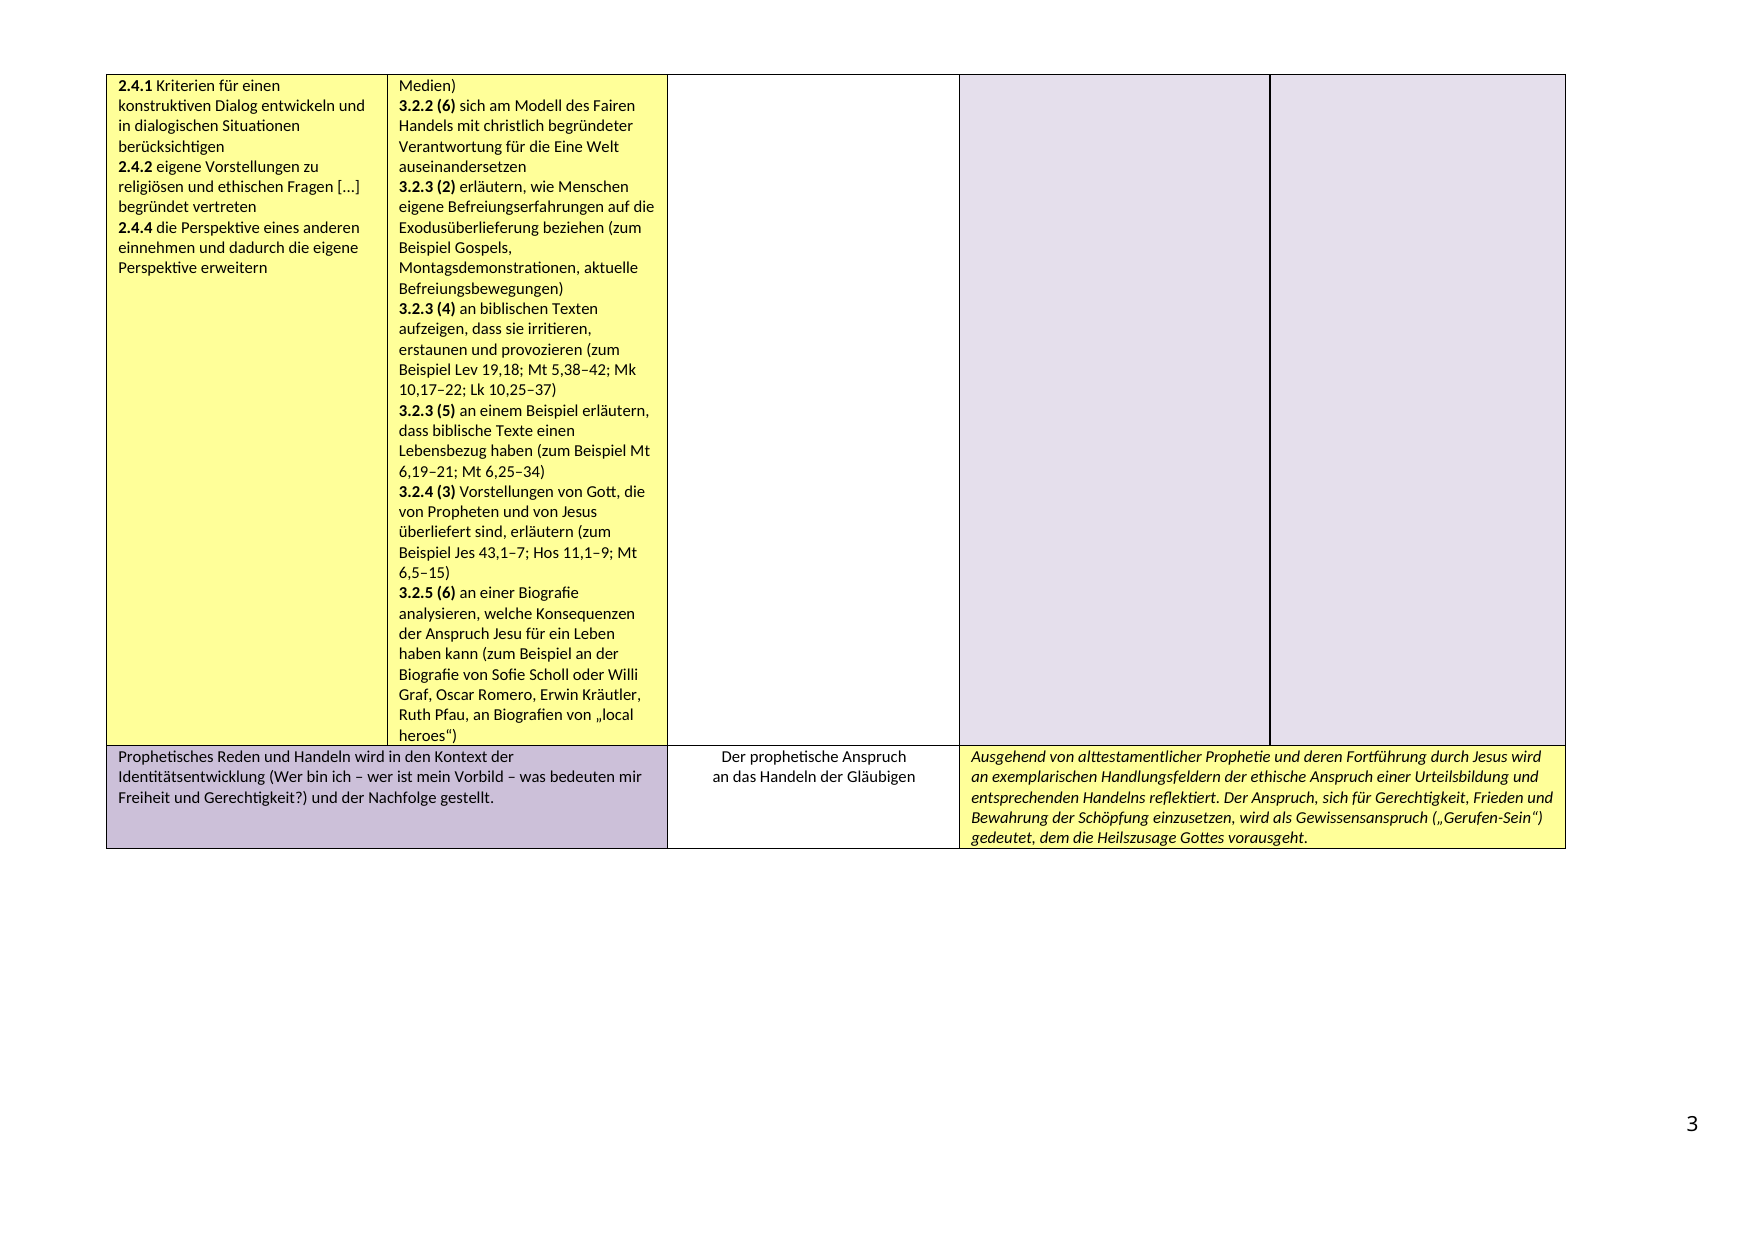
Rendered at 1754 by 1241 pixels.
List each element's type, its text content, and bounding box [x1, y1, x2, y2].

table_cell Der prophetische Anspruch an das Handeln der Gläubigen [668, 746, 959, 848]
table_cell Prophetisches Reden und Handeln wird in den Kontext der Identitätsentwicklung (Wer bin ich – wer ist mein Vorbild – was bedeuten mir Freiheit und Gerechtigkeit?) und der Nachfolge gestellt. [107, 746, 667, 848]
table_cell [107, 75, 387, 745]
table_cell Ausgehend von alttestamentlicher Prophetie und deren Fortführung durch Jesus wird an exemplarischen Handlungsfeldern der ethische Anspruch einer Urteilsbildung und entsprechenden Handelns reflektiert. Der Anspruch, sich für Gerechtigkeit, Frieden und Bewahrung der Schöpfung einzusetzen, wird als Gewissensanspruch („Gerufen-Sein“) gedeutet, dem die Heilszusage Gottes vorausgeht. [960, 746, 1565, 848]
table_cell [1271, 75, 1565, 745]
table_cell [388, 75, 667, 745]
table_cell [668, 75, 959, 745]
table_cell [960, 75, 1269, 745]
